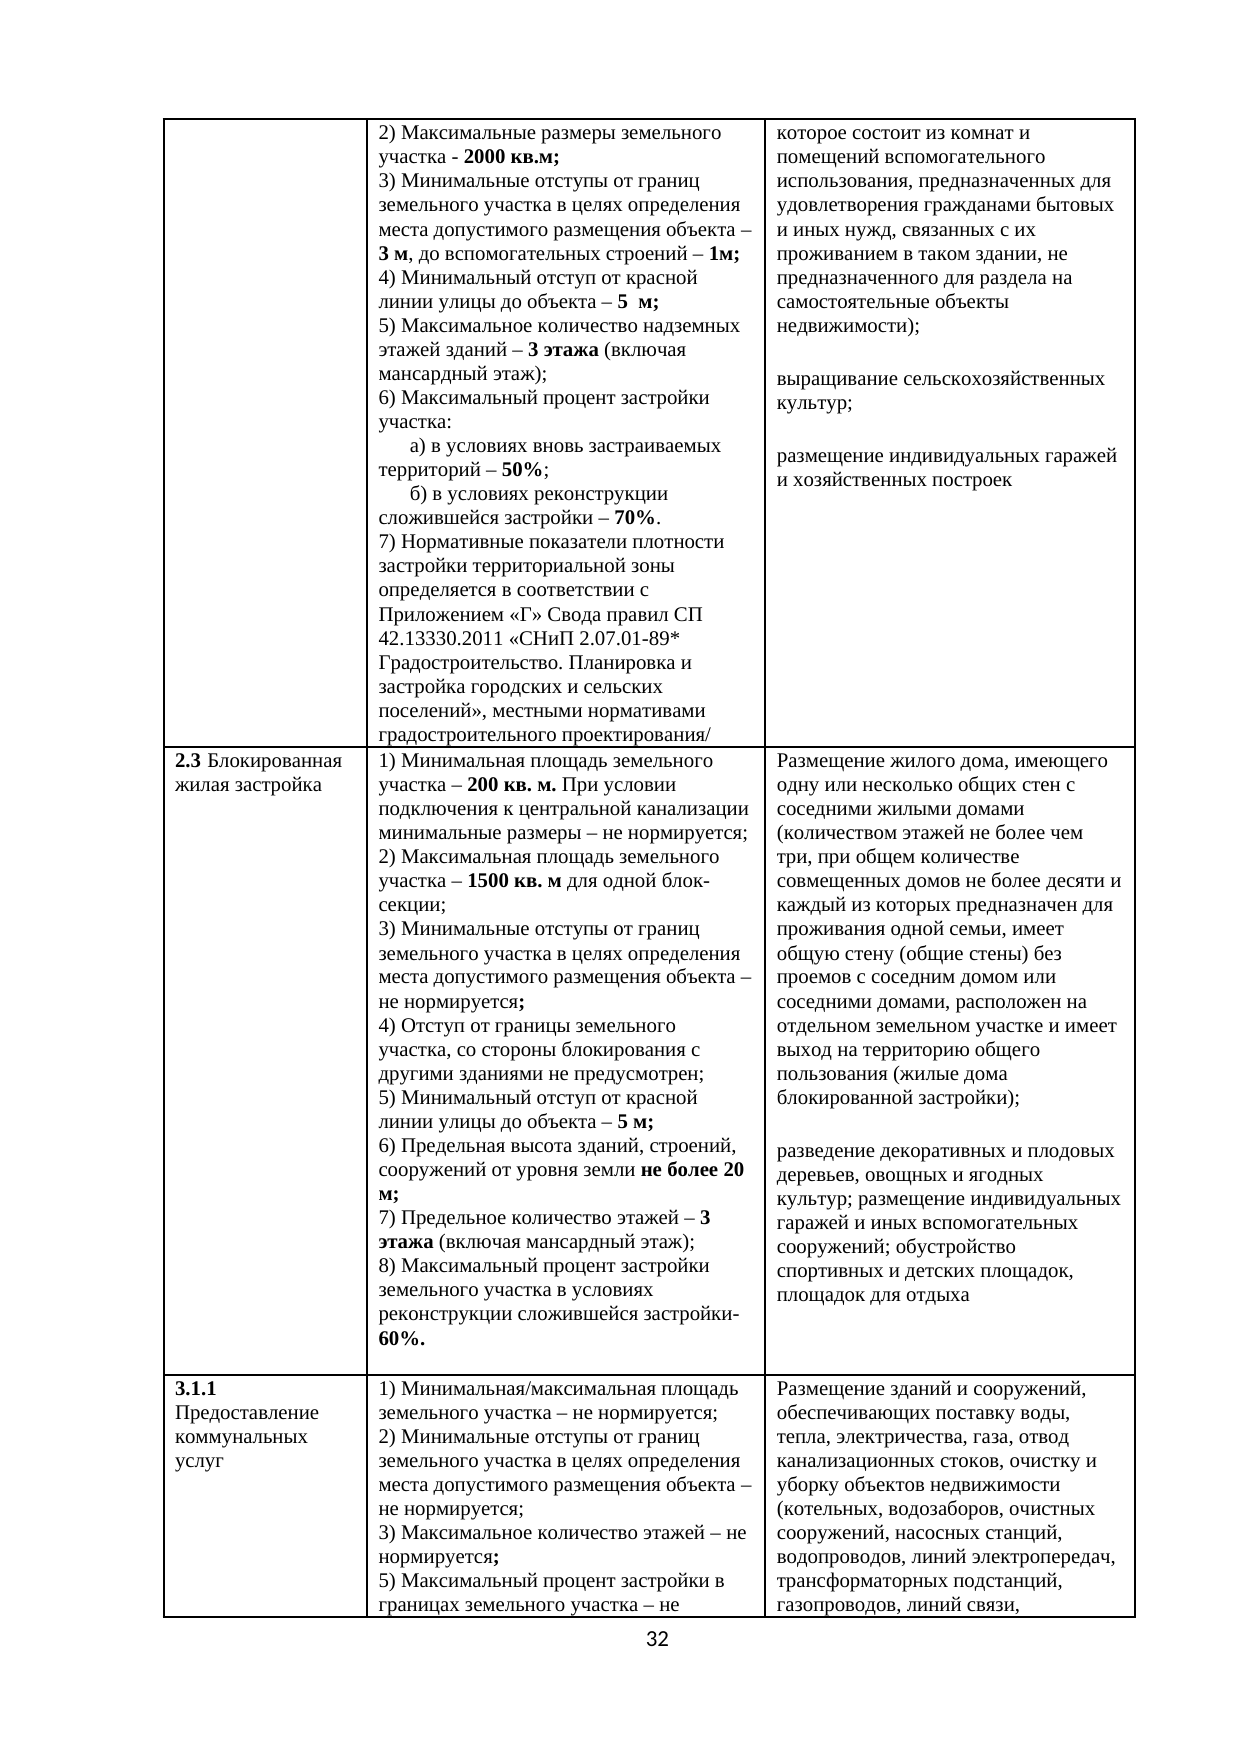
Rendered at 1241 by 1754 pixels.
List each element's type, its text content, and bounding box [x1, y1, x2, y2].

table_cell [165, 1376, 366, 1616]
table_cell 1) Минимальная площадь земельного участка – 200 кв. м. При условии подключения к центральной канализации минимальные размеры – не нормируется; 2) Максимальная площадь земельного участка – 1500 кв. м для одной блок-секции; 3) Минимальные отступы от границ земельного участка в целях определения места допустимого размещения объекта – не нормируется; 4) Отступ от границы земельного участка, со стороны блокирования с другими зданиями не предусмотрен; 5) Минимальный отступ от красной линии улицы до объекта – 5 м; 6) Предельная высота зданий, строений, сооружений от уровня земли не более 20 м; 7) Предельное количество этажей – 3 этажа (включая мансардный этаж); 8) Максимальный процент застройки земельного участка в условиях реконструкции сложившейся застройки- 60%. [368, 748, 764, 1373]
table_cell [368, 1376, 764, 1616]
table_cell 2.3 Блокированная жилая застройка [165, 748, 366, 1373]
table_cell Размещение жилого дома, имеющего одну или несколько общих стен с соседними жилыми домами (количеством этажей не более чем три, при общем количестве совмещенных домов не более десяти и каждый из которых предназначен для проживания одной семьи, имеет общую стену (общие стены) без проемов с соседним домом или соседними домами, расположен на отдельном земельном участке и имеет выход на территорию общего пользования (жилые дома блокированной застройки); разведение декоративных и плодовых деревьев, овощных и ягодных культур; размещение индивидуальных гаражей и иных вспомогательных сооружений; обустройство спортивных и детских площадок, площадок для отдыха [766, 748, 1134, 1373]
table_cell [766, 1376, 1134, 1616]
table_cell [368, 120, 764, 746]
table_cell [165, 120, 366, 746]
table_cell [766, 120, 1134, 746]
